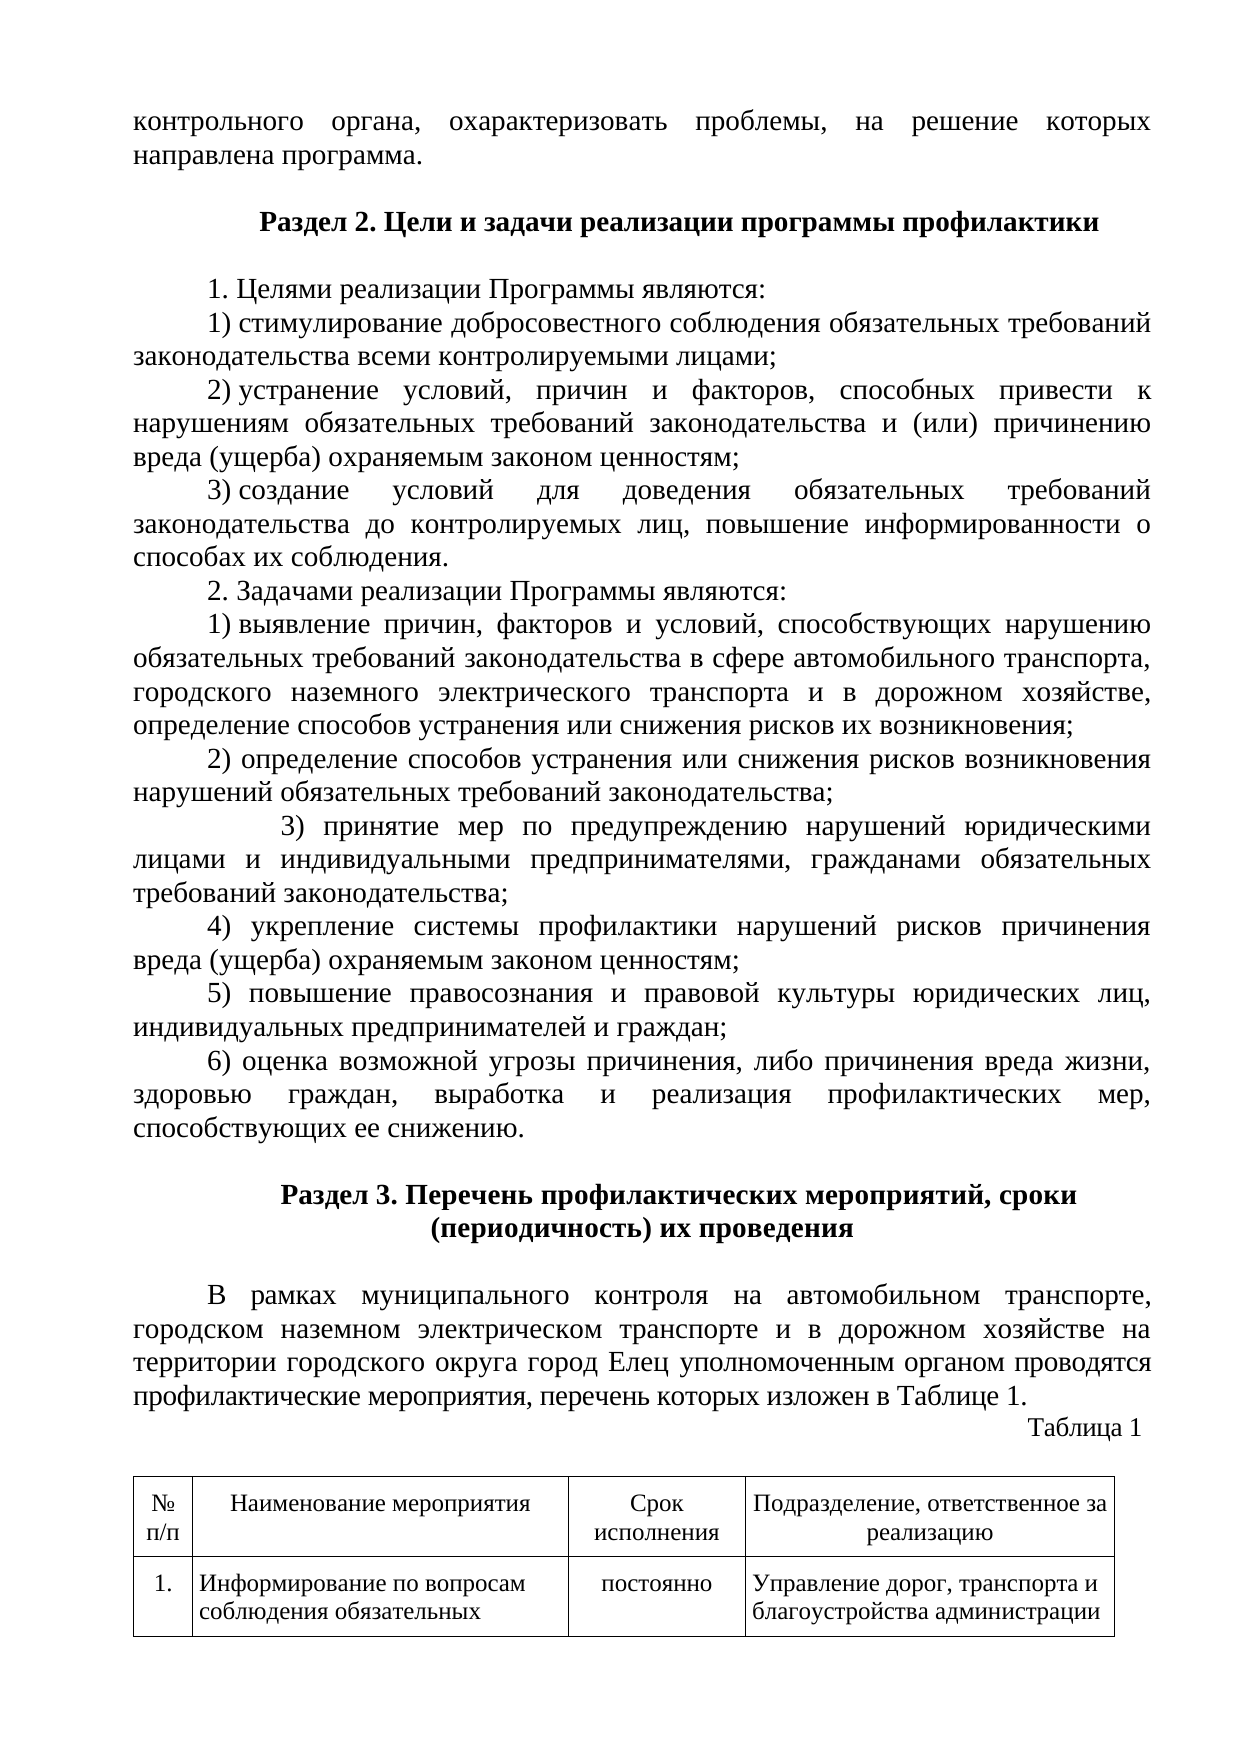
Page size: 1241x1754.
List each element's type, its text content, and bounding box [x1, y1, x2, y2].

text 2) устранение условий, причин и факторов, способных привести к нарушениям обязательных требований законодательства и (или) причинению вреда (ущерба) охраняемым законом ценностям; [133, 372, 1152, 472]
text Раздел 3. Перечень профилактических мероприятий, сроки (периодичность) их проведения [133, 1177, 430, 1244]
text Таблица 1 [133, 1412, 1152, 1443]
table_cell постоянно [569, 1557, 745, 1636]
text 6) оценка возможной угрозы причинения, либо причинения вреда жизни, здоровью граждан, выработка и реализация профилактических мер, способствующих ее снижению. [133, 1043, 1152, 1143]
text 2) определение способов устранения или снижения рисков возникновения нарушений обязательных требований законодательства; [133, 741, 1152, 808]
text В рамках муниципального контроля на автомобильном транспорте, городском наземном электрическом транспорте и в дорожном хозяйстве на территории городского округа город Елец уполномоченным органом проводятся профилактические мероприятия, перечень которых изложен в Таблице 1. [133, 1277, 1152, 1412]
text 1) выявление причин, факторов и условий, способствующих нарушению обязательных требований законодательства в сфере автомобильного транспорта, городского наземного электрического транспорта и в дорожном хозяйстве, определение способов устранения или снижения рисков их возникновения; [133, 607, 1152, 741]
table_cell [746, 1557, 1114, 1636]
table_header Срок исполнения [569, 1477, 745, 1556]
table_cell 1. [134, 1557, 192, 1636]
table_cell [193, 1557, 568, 1636]
text 1. Целями реализации Программы являются: [133, 271, 1152, 305]
text 5) повышение правосознания и правовой культуры юридических лиц, индивидуальных предпринимателей и граждан; [133, 976, 1152, 1043]
text 3) принятие мер по предупреждению нарушений юридическими лицами и индивидуальными предпринимателями, гражданами обязательных требований законодательства; [133, 808, 1152, 908]
text 3) создание условий для доведения обязательных требований законодательства до контролируемых лиц, повышение информированности о способах их соблюдения. [133, 472, 1152, 573]
text 4) укрепление системы профилактики нарушений рисков причинения вреда (ущерба) охраняемым законом ценностям; [133, 908, 1152, 976]
table_header № п/п [134, 1477, 192, 1556]
table_header Наименование мероприятия [193, 1477, 568, 1556]
text 2. Задачами реализации Программы являются: [133, 573, 1152, 607]
text 1) стимулирование добросовестного соблюдения обязательных требований законодательства всеми контролируемыми лицами; [133, 305, 1152, 372]
text Раздел 3. Перечень профилактических мероприятий, сроки (периодичность) их проведения [854, 1177, 1152, 1244]
text Раздел 2. Цели и задачи реализации программы профилактики [133, 204, 1152, 238]
table_header Подразделение, ответственное за реализацию [746, 1477, 1114, 1556]
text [133, 103, 1152, 171]
